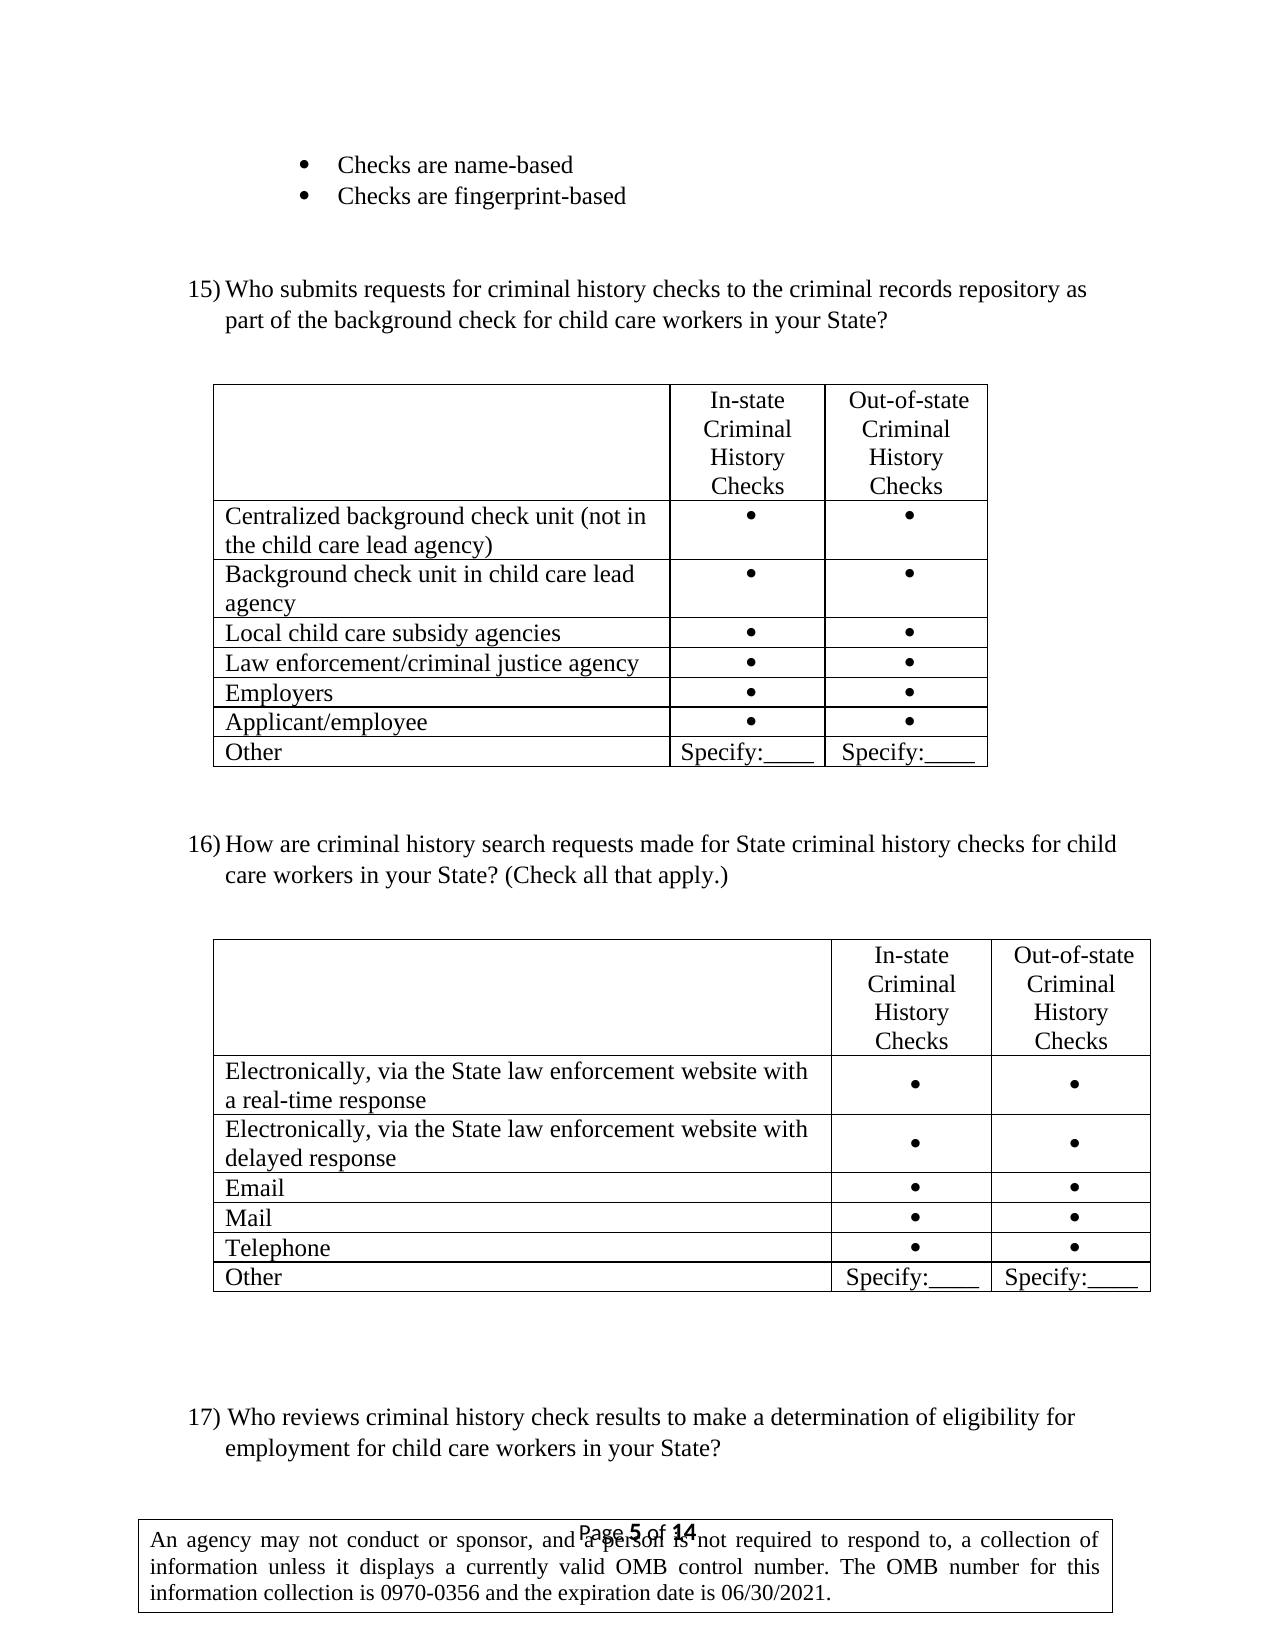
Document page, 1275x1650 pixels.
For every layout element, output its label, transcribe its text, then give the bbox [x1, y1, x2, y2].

table_cell [826, 618, 987, 647]
list Checks are fingerprint-based [300, 181, 1125, 210]
table_cell [992, 1233, 1150, 1261]
table_cell Law enforcement/criminal justice agency [214, 648, 669, 677]
table_cell Electronically, via the State law enforcement website with a real-time response [214, 1056, 831, 1113]
table_cell Local child care subsidy agencies [214, 618, 669, 647]
table_header [214, 385, 669, 500]
table_cell Specify:____ [826, 737, 987, 766]
table_cell [826, 708, 987, 736]
table_cell [992, 1173, 1150, 1202]
table_cell [832, 1203, 991, 1232]
table_cell Mail [214, 1203, 831, 1232]
table_cell Specify:____ [992, 1263, 1150, 1291]
table_cell [992, 1115, 1150, 1172]
table_cell Email [214, 1173, 831, 1202]
table_cell [826, 501, 987, 558]
table_cell Specify:____ [832, 1263, 991, 1291]
table_cell [832, 1056, 991, 1113]
text 17) Who reviews criminal history check results to make a determination of eligibility for employment for child care workers in your State? [187, 1402, 1125, 1462]
table_cell Employers [214, 678, 669, 706]
table_cell Telephone [214, 1233, 831, 1261]
table_cell [832, 1115, 991, 1172]
table_cell [832, 1233, 991, 1261]
table_cell [826, 648, 987, 677]
table_cell Centralized background check unit (not in the child care lead agency) [214, 501, 669, 558]
list Checks are name-based [300, 150, 1125, 179]
table_cell [671, 618, 824, 647]
table_cell [992, 1203, 1150, 1232]
table_cell [671, 648, 824, 677]
table_cell Other [214, 1263, 831, 1291]
list 16) How are criminal history search requests made for State criminal history checks for child care workers in your State? (Check all that apply.) [187, 829, 1125, 889]
table_cell Other [214, 737, 669, 766]
table_header Out-of-state Criminal History Checks [826, 385, 987, 500]
table_cell Applicant/employee [214, 708, 669, 736]
table_cell Background check unit in child care lead agency [214, 560, 669, 617]
table_cell [671, 501, 824, 558]
table_header [214, 940, 831, 1055]
table_cell [671, 678, 824, 706]
table_cell [832, 1173, 991, 1202]
table_header In-state Criminal History Checks [671, 385, 824, 500]
table_cell Specify:____ [671, 737, 824, 766]
table_cell [826, 678, 987, 706]
table_cell [671, 708, 824, 736]
list 15) Who submits requests for criminal history checks to the criminal records repository as part of the background check for child care workers in your State? [187, 274, 1125, 334]
table_header Out-of-state Criminal History Checks [992, 940, 1150, 1055]
table_header In-state Criminal History Checks [832, 940, 991, 1055]
table_cell [992, 1056, 1150, 1113]
table_cell Electronically, via the State law enforcement website with delayed response [214, 1115, 831, 1172]
table_cell [671, 560, 824, 617]
table_cell [826, 560, 987, 617]
